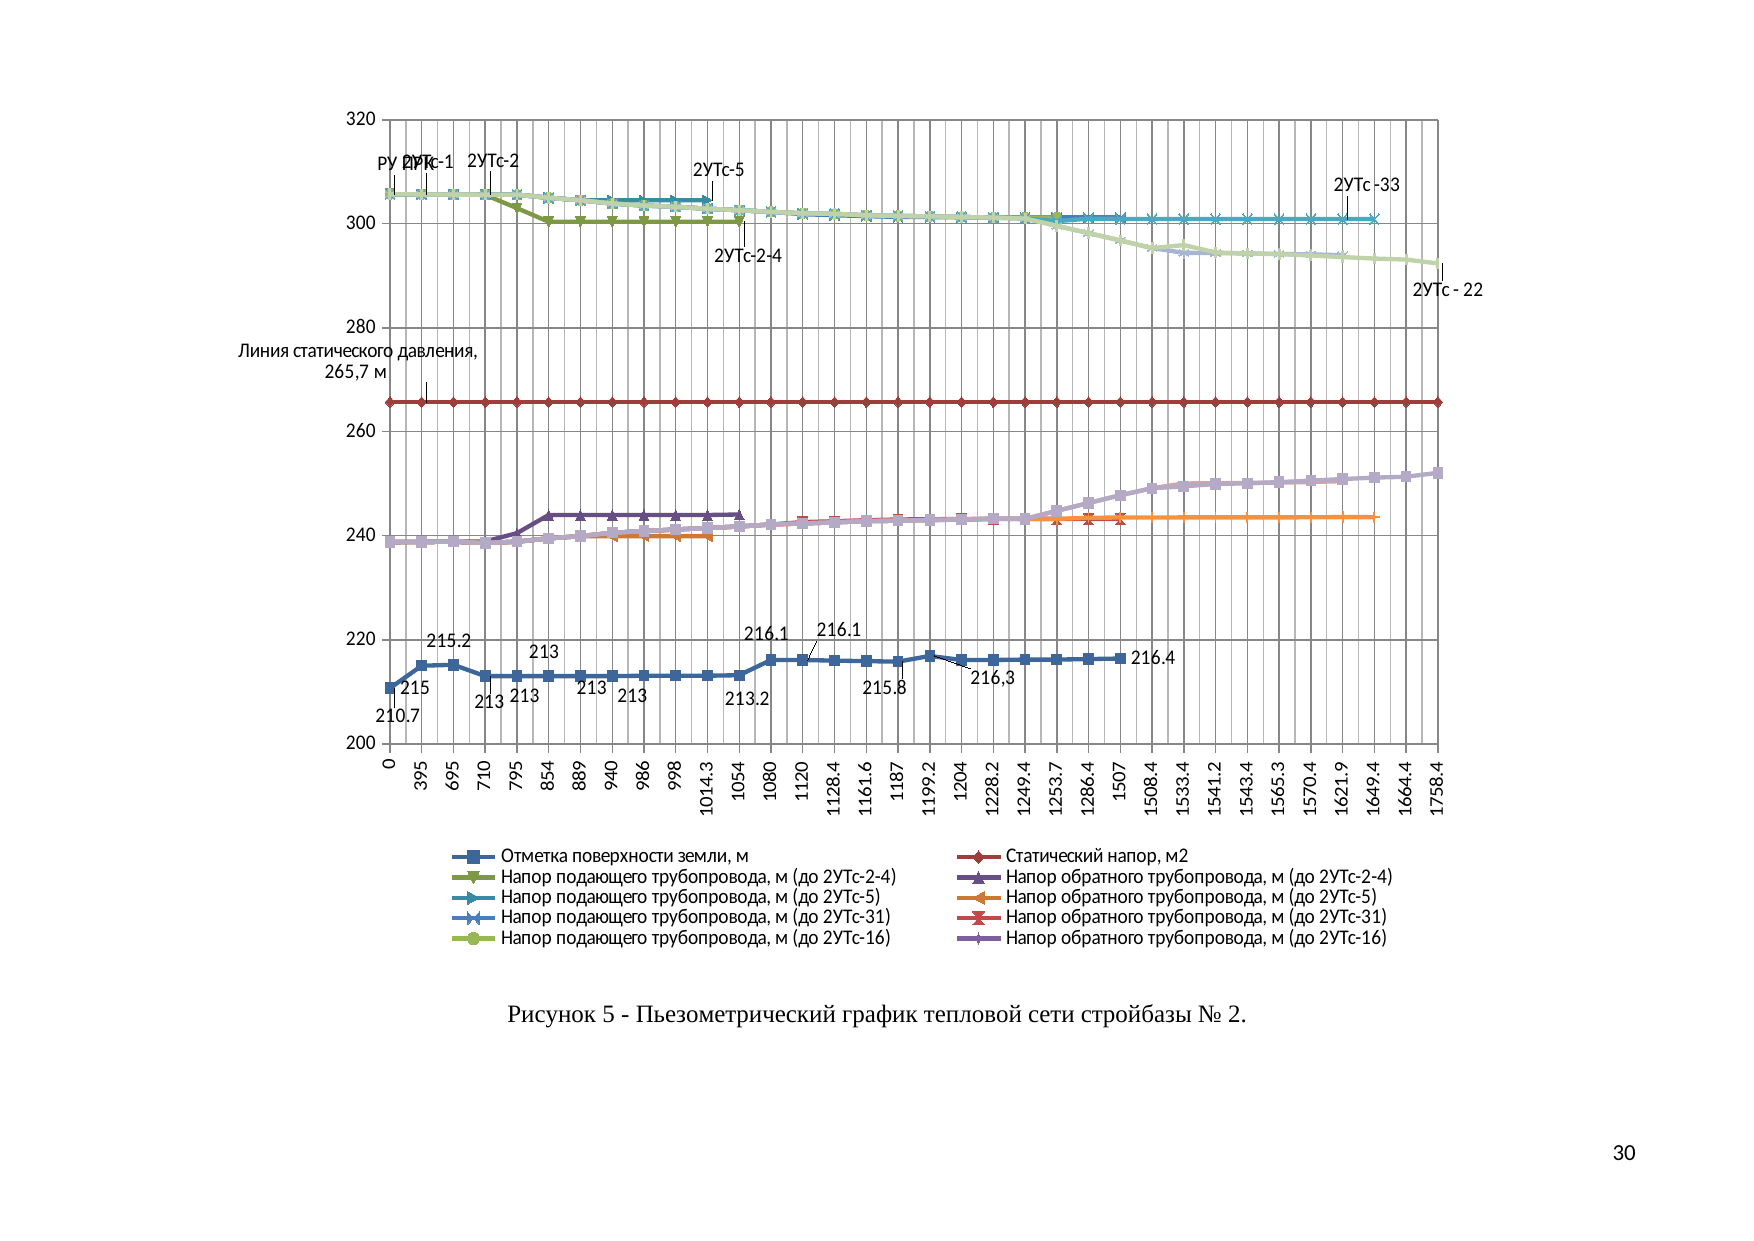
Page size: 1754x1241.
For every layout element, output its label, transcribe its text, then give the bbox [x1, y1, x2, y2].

text Рисунок 5 - Пьезометрический график тепловой сети стройбазы № 2. [118, 999, 1636, 1028]
